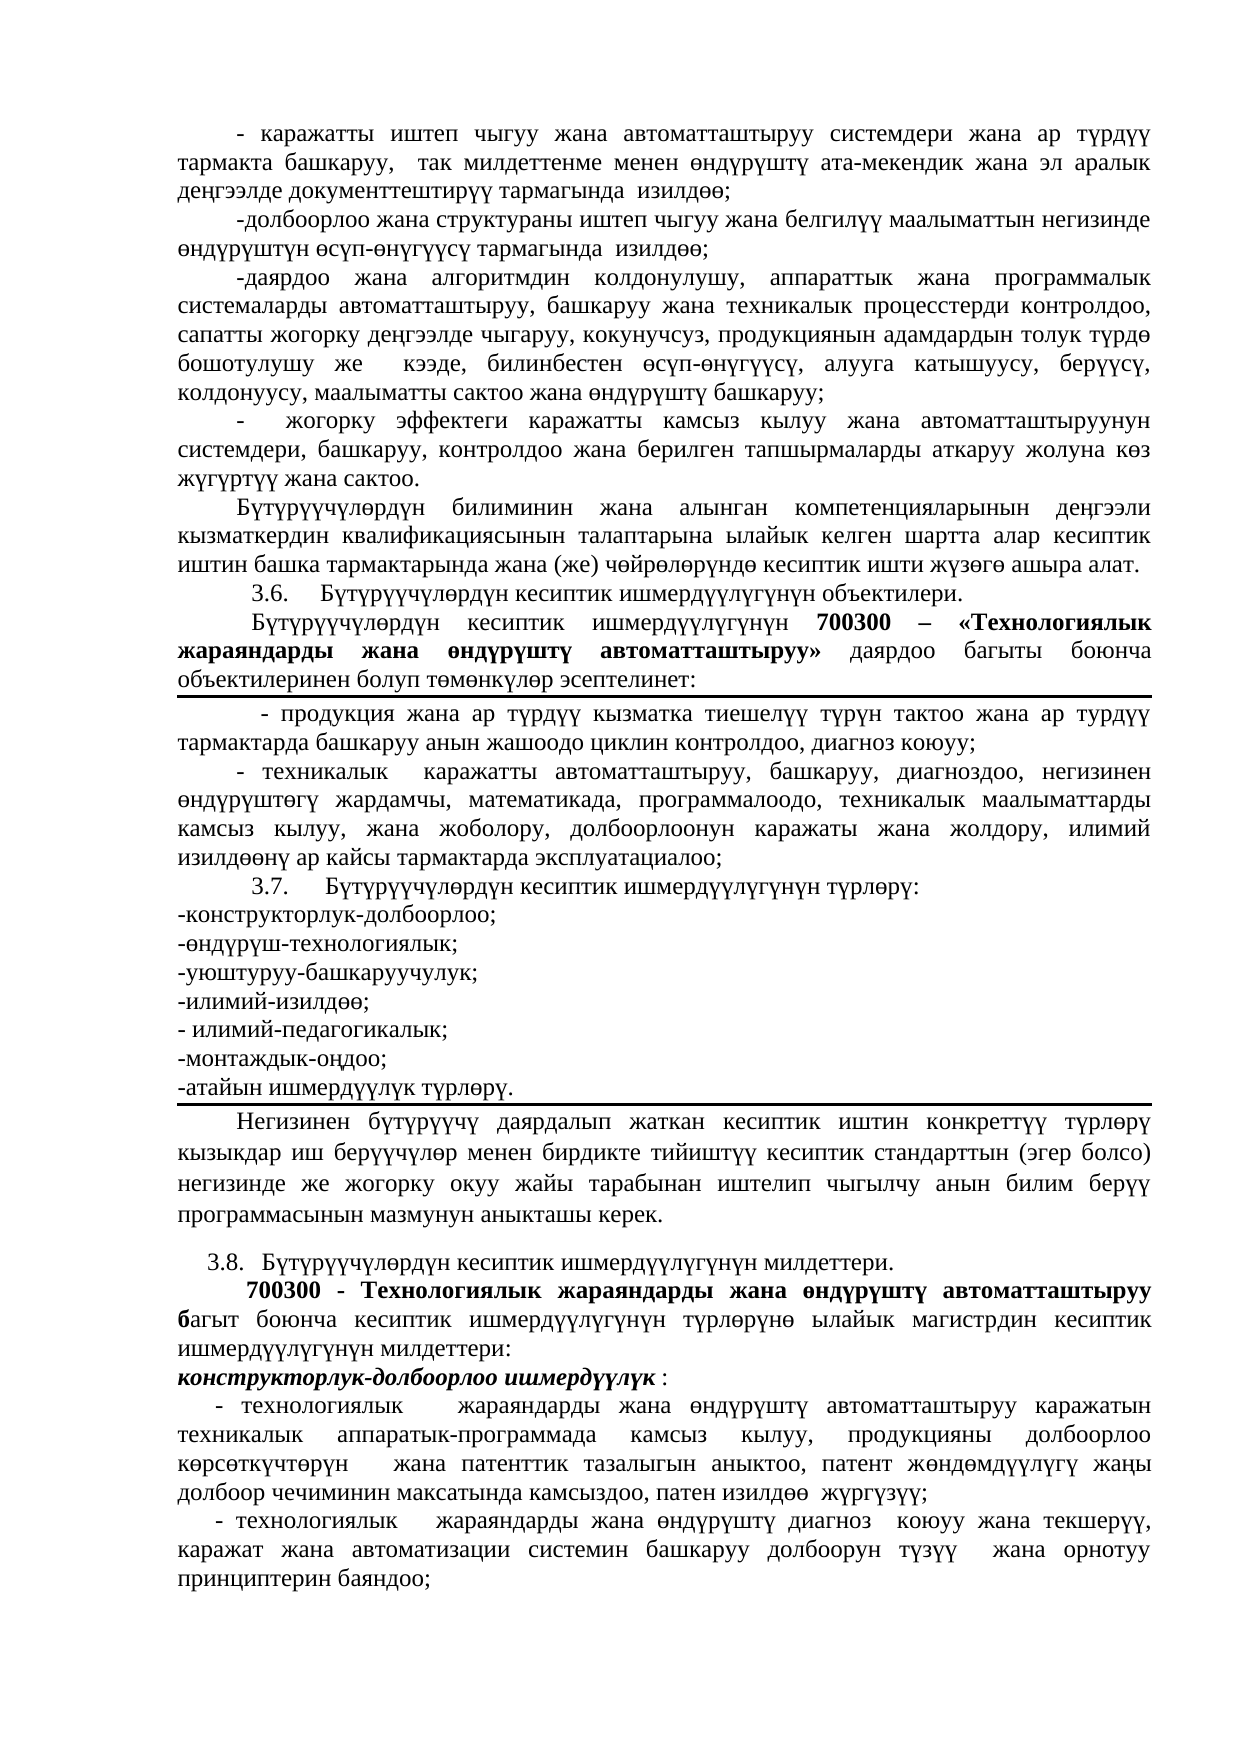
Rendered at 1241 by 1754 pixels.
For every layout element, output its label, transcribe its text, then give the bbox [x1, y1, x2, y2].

text -атайын ишмердүүлүк түрлөрү. [177, 1072, 1152, 1103]
list Бүтүрүүчүлөрдүн кесиптик ишмердүүлүгүнүн түрлөрү: [177, 871, 1152, 899]
text -даярдоо жана алгоритмдин колдонулушу, аппараттык жана программалык системаларды автоматташтыруу, башкаруу жана техникалык процесстерди контролдоо, сапатты жогорку деңгээлде чыгаруу, кокунучсуз, продукциянын адамдардын толук түрдө бошотулушу же кээде, билинбестен өсүп-өнүгүүсү, алууга катышуусу, берүүсү, колдонуусу, маалыматты сактоо жана өндүрүштү башкаруу; [177, 262, 1152, 406]
text -илимий-изилдөө; [177, 986, 1152, 1014]
text Негизинен бүтүрүүчү даярдалып жаткан кесиптик иштин конкреттүү түрлөрү кызыкдар иш берүүчүлөр менен бирдикте тийиштүү кесиптик стандарттын (эгер болсо) негизинде же жогорку окуу жайы тарабынан иштелип чыгылчу анын билим берүү программасынын мазмунун аныкташы керек. [177, 1106, 1152, 1228]
text -конструкторлук-долбоорлоо; [177, 899, 1152, 928]
text конструкторлук-долбоорлоо ишмердүүлүк : [177, 1362, 1152, 1391]
text Бүтүрүүчүлөрдүн билиминин жана алынган компетенцияларынын деӊгээли кызматкердин квалификациясынын талаптарына ылайык келген шартта алар кесиптик иштин башка тармактарында жана (же) чөйрөлөрүндө кесиптик ишти жүзөгө ашыра алат. [177, 492, 1152, 578]
text Бүтүрүүчүлөрдүн кесиптик ишмердүүлүгүнүн 700300 – «Технологиялык жараяндарды жана өндүрүштү автоматташтыруу» даярдоо багыты боюнча объектилеринен болуп төмөнкүлөр эсептелинет: [177, 607, 1152, 695]
text 700300 - Технологиялык жараяндарды жана өндүрүштү автоматташтыруу багыт боюнча кесиптик ишмердүүлүгүнүн түрлөрүнө ылайык магистрдин кесиптик ишмердүүлүгүнүн милдеттери: [177, 1276, 1152, 1362]
text - технологиялык жараяндарды жана өндүрүштү автоматташтыруу каражатын техникалык аппаратык-программада камсыз кылуу, продукцияны долбоорлоо көрсөткүчтөрүн жана патенттик тазалыгын аныктоо, патент жөндөмдүүлүгү жаңы долбоор чечиминин максатында камсыздоо, патен изилдөө жүргүзүү; [177, 1391, 1152, 1506]
text - технологиялык жараяндарды жана өндүрүштү диагноз коюуу жана текшерүү, каражат жана автоматизации системин башкаруу долбоорун түзүү жана орнотуу принциптерин баяндоо; [177, 1506, 1152, 1592]
list Бүтүрүүчүлөрдүн кесиптик ишмердүүлүгүнүн милдеттери. [207, 1247, 1152, 1276]
text 3.6. Бүтүрүүчүлөрдүн кесиптик ишмердүүлүгүнүн объектилери. [177, 578, 1152, 607]
text -долбоорлоо жана структураны иштеп чыгуу жана белгилүү маалыматтын негизинде өндүрүштүн өсүп-өнүгүүсү тармагында изилдөө; [177, 204, 1152, 262]
text - илимий-педагогикалык; [177, 1014, 1152, 1043]
text -монтаждык-оңдоо; [177, 1043, 1152, 1072]
text - каражатты иштеп чыгуу жана автоматташтыруу системдери жана ар түрдүү тармакта башкаруу, так милдеттенме менен өндүрүштү ата-мекендик жана эл аралык деңгээлде документтештирүү тармагында изилдөө; [177, 118, 1152, 204]
text -өндүрүш-технологиялык; [177, 928, 1152, 957]
text - жогорку эффектеги каражатты камсыз кылуу жана автоматташтыруунун системдери, башкаруу, контролдоо жана берилген тапшырмаларды аткаруу жолуна көз жүгүртүү жана сактоо. [177, 406, 1152, 492]
text -уюштуруу-башкаруучулук; [177, 957, 1152, 986]
text - продукция жана ар түрдүү кызматка тиешелүү түрүн тактоо жана ар турдүү тармактарда башкаруу анын жашоодо циклин контролдоо, диагноз коюуу; [177, 698, 1152, 756]
text - техникалык каражатты автоматташтыруу, башкаруу, диагноздоо, негизинен өндүрүштөгү жардамчы, математикада, программалоодо, техникалык маалыматтарды камсыз кылуу, жана жоболору, долбоорлоонун каражаты жана жолдору, илимий изилдөөнү ар кайсы тармактарда эксплуатациалоо; [177, 756, 1152, 871]
